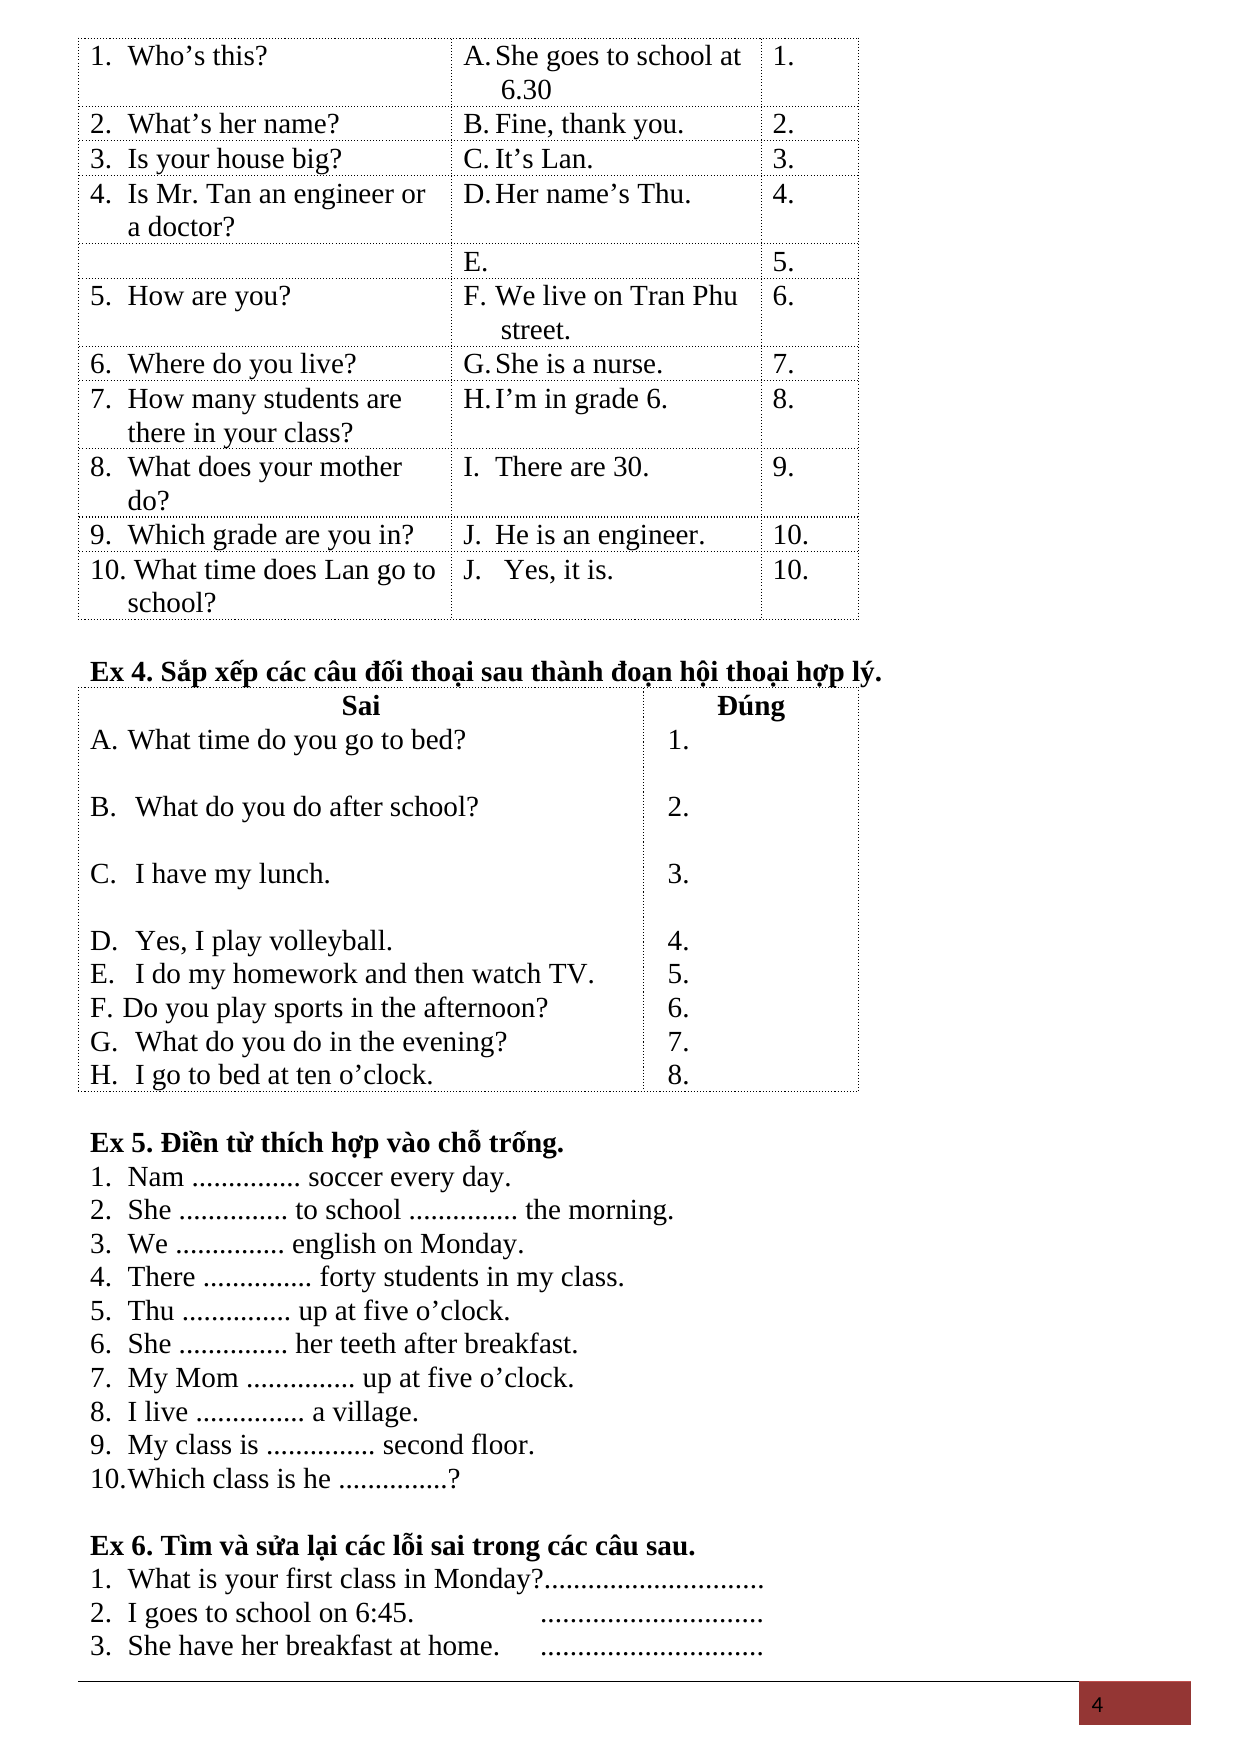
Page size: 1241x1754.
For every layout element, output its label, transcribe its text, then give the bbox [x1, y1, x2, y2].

list We ............... english on Monday. [90, 1226, 1203, 1259]
table_cell Her name’s Thu. [452, 175, 761, 243]
table_cell [79, 243, 452, 277]
table_header Sai [79, 687, 643, 722]
table_cell [643, 923, 859, 957]
table_cell [761, 448, 859, 516]
table_cell [643, 957, 859, 990]
table_cell How are you? [79, 278, 452, 346]
table_cell Is your house big? [79, 140, 452, 175]
list Which class is he ...............? [90, 1461, 1203, 1494]
list Thu ............... up at five o’clock. [90, 1293, 1203, 1327]
list I goes to school on 6:45. [90, 1595, 1203, 1628]
table_cell Is Mr. Tan an engineer or a doctor? [79, 175, 452, 243]
table_cell Where do you live? [79, 346, 452, 380]
table_cell [452, 243, 761, 277]
table_cell She is a nurse. [452, 346, 761, 380]
list Nam ............... soccer every day. [90, 1159, 1203, 1192]
list My Mom ............... up at five o’clock. [90, 1360, 1203, 1394]
table_cell It’s Lan. [452, 140, 761, 175]
table_cell [761, 380, 859, 448]
text Ex 5. Điền từ thích hợp vào chỗ trống. [90, 1125, 1203, 1159]
table_cell [761, 175, 859, 243]
table_cell How many students are there in your class? [79, 380, 452, 448]
table_cell [761, 346, 859, 380]
table_cell J. Yes, it is. [452, 551, 761, 619]
table_cell [761, 516, 859, 551]
table_cell She goes to school at 6.30 [452, 38, 761, 106]
table_cell [643, 722, 859, 789]
table_cell [761, 140, 859, 175]
table_cell What do you do in the evening? [79, 1024, 643, 1057]
table_cell [643, 990, 859, 1024]
table_cell We live on Tran Phu street. [452, 278, 761, 346]
table_cell [761, 38, 859, 106]
table_cell I have my lunch. [79, 856, 643, 923]
list She ............... her teeth after breakfast. [90, 1327, 1203, 1360]
table_cell [761, 106, 859, 140]
table_cell [643, 1024, 859, 1057]
table_cell What’s her name? [79, 106, 452, 140]
text Ex 4. Sắp xếp các câu đối thoại sau thành đoạn hội thoại hợp lý. [90, 654, 1203, 687]
table_cell There are 30. [452, 448, 761, 516]
list I live ............... a village. [90, 1394, 1203, 1427]
table_cell 10. [761, 551, 859, 619]
table_cell Yes, I play volleyball. [79, 923, 643, 957]
list What is your first class in Monday? [90, 1561, 1203, 1595]
table_cell [643, 1057, 859, 1091]
table_cell [643, 789, 859, 856]
table_cell [761, 278, 859, 346]
list She have her breakfast at home. [90, 1628, 1203, 1662]
table_cell What time do you go to bed? [79, 722, 643, 789]
list There ............... forty students in my class. [90, 1259, 1203, 1293]
table_cell Which grade are you in? [79, 516, 452, 551]
table_cell I’m in grade 6. [452, 380, 761, 448]
table_cell What do you do after school? [79, 789, 643, 856]
table_cell [761, 243, 859, 277]
table_cell I go to bed at ten o’clock. [79, 1057, 643, 1091]
table_cell What does your mother do? [79, 448, 452, 516]
table_cell Do you play sports in the afternoon? [79, 990, 643, 1024]
list She ............... to school ............... the morning. [90, 1192, 1203, 1226]
list My class is ............... second floor. [90, 1427, 1203, 1461]
table_cell He is an engineer. [452, 516, 761, 551]
text Ex 6. Tìm và sửa lại các lỗi sai trong các câu sau. [90, 1528, 1203, 1561]
table_cell 10. What time does Lan go to school? [79, 551, 452, 619]
table_cell Fine, thank you. [452, 106, 761, 140]
table_cell Who’s this? [79, 38, 452, 106]
table_cell [643, 856, 859, 923]
table_header Đúng [643, 687, 859, 722]
table_cell I do my homework and then watch TV. [79, 957, 643, 990]
